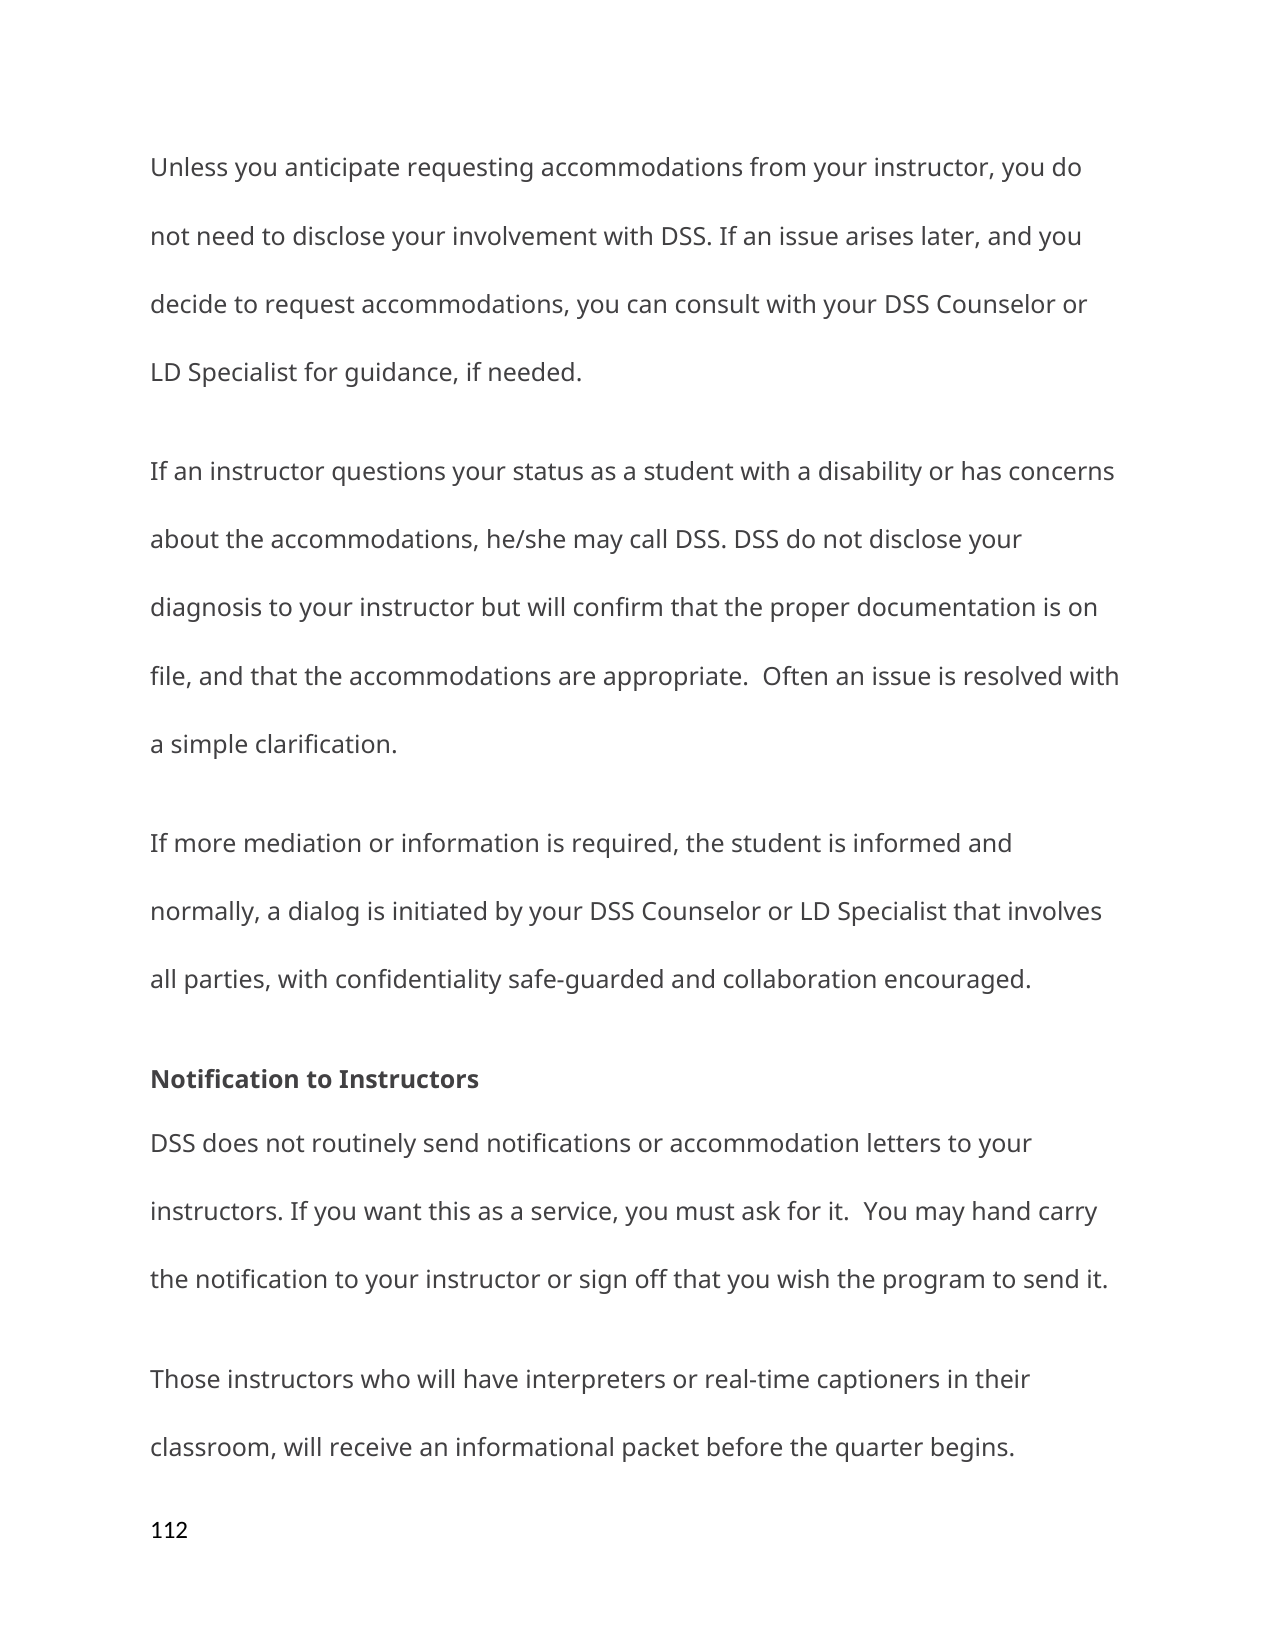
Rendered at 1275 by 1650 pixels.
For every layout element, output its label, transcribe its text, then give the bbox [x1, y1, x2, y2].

text Those instructors who will have interpreters or real-time captioners in their classroom, will receive an informational packet before the quarter begins. [150, 1361, 1125, 1464]
text If an instructor questions your status as a student with a disability or has concerns about the accommodations, he/she may call DSS. DSS do not disclose your diagnosis to your instructor but will confirm that the proper documentation is on file, and that the accommodations are appropriate. Often an issue is resolved with a simple clarification. [150, 454, 1125, 760]
text DSS does not routinely send notifications or accommodation letters to your instructors. If you want this as a service, you must ask for it. You may hand carry the notification to your instructor or sign off that you wish the program to send it. [150, 1126, 1125, 1296]
subtitle Notification to Instructors [150, 1061, 1125, 1095]
text Unless you anticipate requesting accommodations from your instructor, you do not need to disclose your involvement with DSS. If an issue arises later, and you decide to request accommodations, you can consult with your DSS Counselor or LD Specialist for guidance, if needed. [150, 150, 1125, 388]
text If more mediation or information is required, the student is informed and normally, a dialog is initiated by your DSS Counselor or LD Specialist that involves all parties, with confidentiality safe-guarded and collaboration encouraged. [150, 826, 1125, 996]
